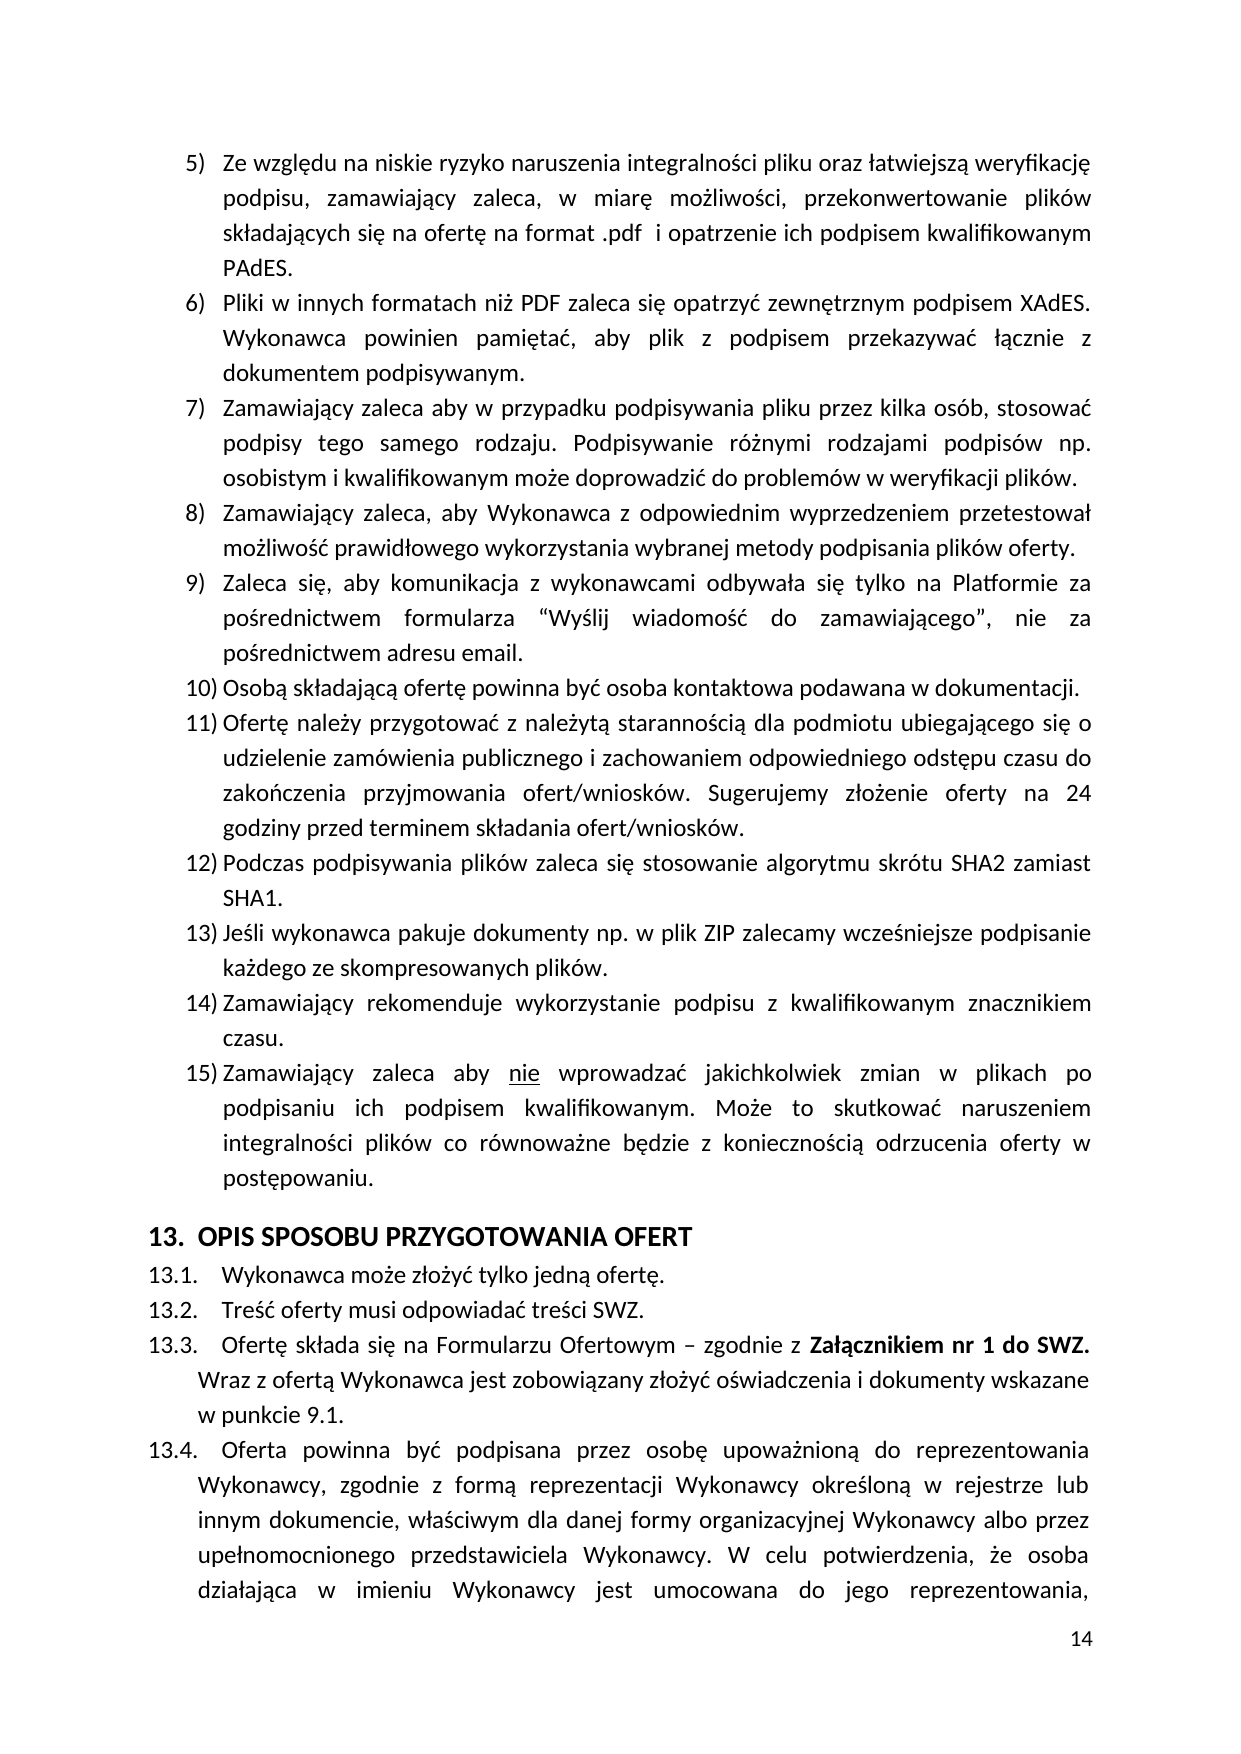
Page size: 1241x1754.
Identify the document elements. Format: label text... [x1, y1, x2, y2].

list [148, 1434, 1090, 1605]
list OPIS SPOSOBU PRZYGOTOWANIA OFERT [148, 1218, 1093, 1254]
list Zamawiający zaleca aby nie wprowadzać jakichkolwiek zmian w plikach po podpisaniu ich podpisem kwalifikowanym. Może to skutkować naruszeniem integralności plików co równoważne będzie z koniecznością odrzucenia oferty w postępowaniu. [185, 1058, 1093, 1193]
list Pliki w innych formatach niż PDF zaleca się opatrzyć zewnętrznym podpisem XAdES. Wykonawca powinien pamiętać, aby plik z podpisem przekazywać łącznie z dokumentem podpisywanym. [185, 288, 1093, 388]
list Zamawiający zaleca aby w przypadku podpisywania pliku przez kilka osób, stosować podpisy tego samego rodzaju. Podpisywanie różnymi rodzajami podpisów np. osobistym i kwalifikowanym może doprowadzić do problemów w weryfikacji plików. [185, 393, 1093, 493]
list Zaleca się, aby komunikacja z wykonawcami odbywała się tylko na Platformie za pośrednictwem formularza “Wyślij wiadomość do zamawiającego”, nie za pośrednictwem adresu email. [185, 568, 1093, 668]
list Wykonawca może złożyć tylko jedną ofertę. [148, 1259, 1093, 1290]
list Ze względu na niskie ryzyko naruszenia integralności pliku oraz łatwiejszą weryfikację podpisu, zamawiający zaleca, w miarę możliwości, przekonwertowanie plików składających się na ofertę na format .pdf i opatrzenie ich podpisem kwalifikowanym PAdES. [185, 148, 1093, 283]
list Ofertę składa się na Formularzu Ofertowym – zgodnie z Załącznikiem nr 1 do SWZ. Wraz z ofertą Wykonawca jest zobowiązany złożyć oświadczenia i dokumenty wskazane w punkcie 9.1. [148, 1329, 1091, 1430]
list Treść oferty musi odpowiadać treści SWZ. [148, 1294, 1093, 1325]
list Zamawiający rekomenduje wykorzystanie podpisu z kwalifikowanym znacznikiem czasu. [185, 988, 1093, 1053]
list Podczas podpisywania plików zaleca się stosowanie algorytmu skrótu SHA2 zamiast SHA1. [185, 848, 1093, 913]
list Osobą składającą ofertę powinna być osoba kontaktowa podawana w dokumentacji. [185, 673, 1093, 703]
list Ofertę należy przygotować z należytą starannością dla podmiotu ubiegającego się o udzielenie zamówienia publicznego i zachowaniem odpowiedniego odstępu czasu do zakończenia przyjmowania ofert/wniosków. Sugerujemy złożenie oferty na 24 godziny przed terminem składania ofert/wniosków. [185, 708, 1093, 843]
list Jeśli wykonawca pakuje dokumenty np. w plik ZIP zalecamy wcześniejsze podpisanie każdego ze skompresowanych plików. [185, 918, 1093, 983]
list Zamawiający zaleca, aby Wykonawca z odpowiednim wyprzedzeniem przetestował możliwość prawidłowego wykorzystania wybranej metody podpisania plików oferty. [185, 498, 1093, 563]
